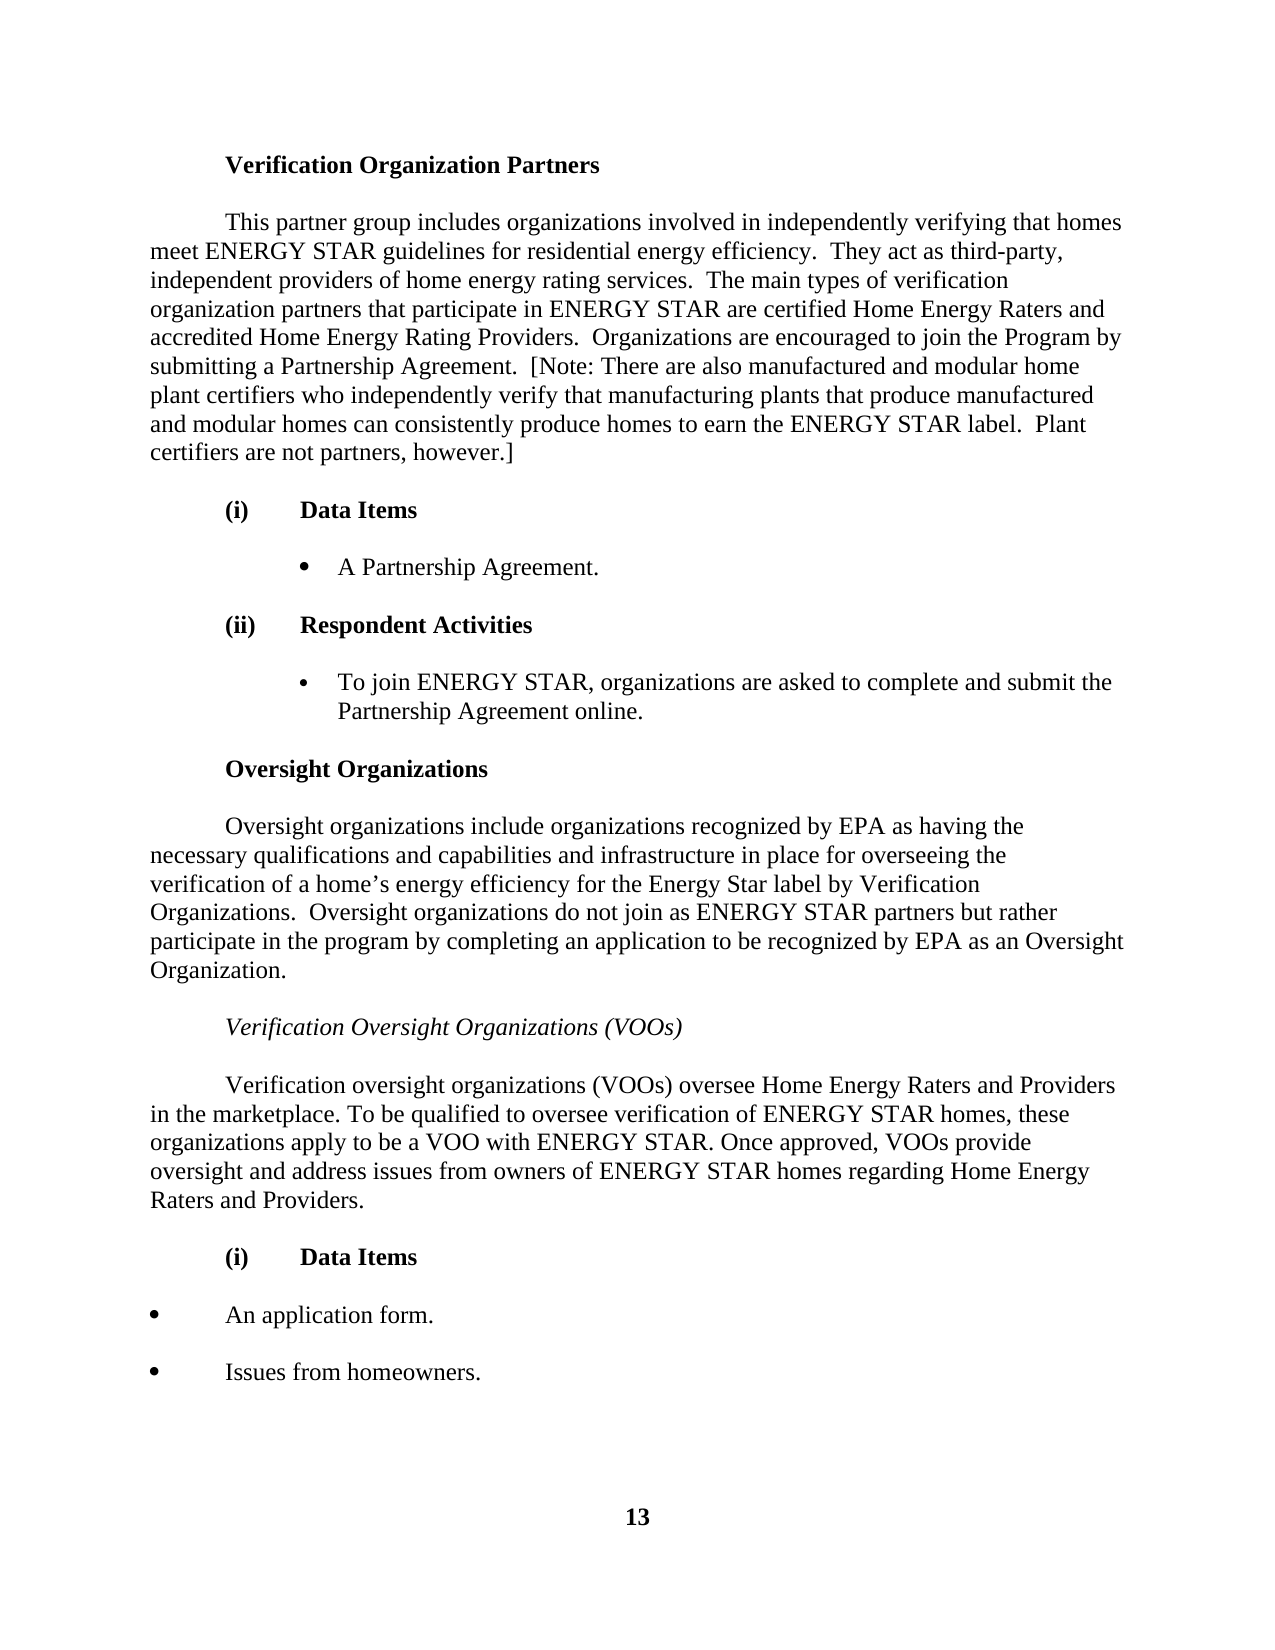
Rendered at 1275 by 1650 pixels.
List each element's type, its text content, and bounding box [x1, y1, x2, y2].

text Oversight organizations include organizations recognized by EPA as having the necessary qualifications and capabilities and infrastructure in place for overseeing the verification of a home’s energy efficiency for the Energy Star label by Verification Organizations. Oversight organizations do not join as ENERGY STAR partners but rather participate in the program by completing an application to be recognized by EPA as an Oversight Organization. [150, 811, 1125, 984]
list An application form. [150, 1300, 1125, 1329]
list A Partnership Agreement. [300, 552, 1125, 581]
text Oversight Organizations [150, 754, 1125, 782]
text (i) Data Items [150, 1242, 1125, 1271]
text Verification oversight organizations (VOOs) oversee Home Energy Raters and Providers in the marketplace. To be qualified to oversee verification of ENERGY STAR homes, these organizations apply to be a VOO with ENERGY STAR. Once approved, VOOs provide oversight and address issues from owners of ENERGY STAR homes regarding Home Energy Raters and Providers. [150, 1070, 1125, 1214]
text (ii) Respondent Activities [150, 610, 1125, 639]
text Verification Organization Partners [150, 150, 1125, 179]
text This partner group includes organizations involved in independently verifying that homes meet ENERGY STAR guidelines for residential energy efficiency. They act as third-party, independent providers of home energy rating services. The main types of verification organization partners that participate in ENERGY STAR are certified Home Energy Raters and accredited Home Energy Rating Providers. Organizations are encouraged to join the Program by submitting a Partnership Agreement. [Note: There are also manufactured and modular home plant certifiers who independently verify that manufacturing plants that produce manufactured and modular homes can consistently produce homes to earn the ENERGY STAR label. Plant certifiers are not partners, however.] [150, 207, 1125, 466]
list Issues from homeowners. [150, 1357, 1125, 1386]
text (i) Data Items [150, 495, 1125, 524]
list To join ENERGY STAR, organizations are asked to complete and submit the Partnership Agreement online. [300, 667, 1125, 725]
text Verification Oversight Organizations (VOOs) [150, 1012, 1125, 1041]
